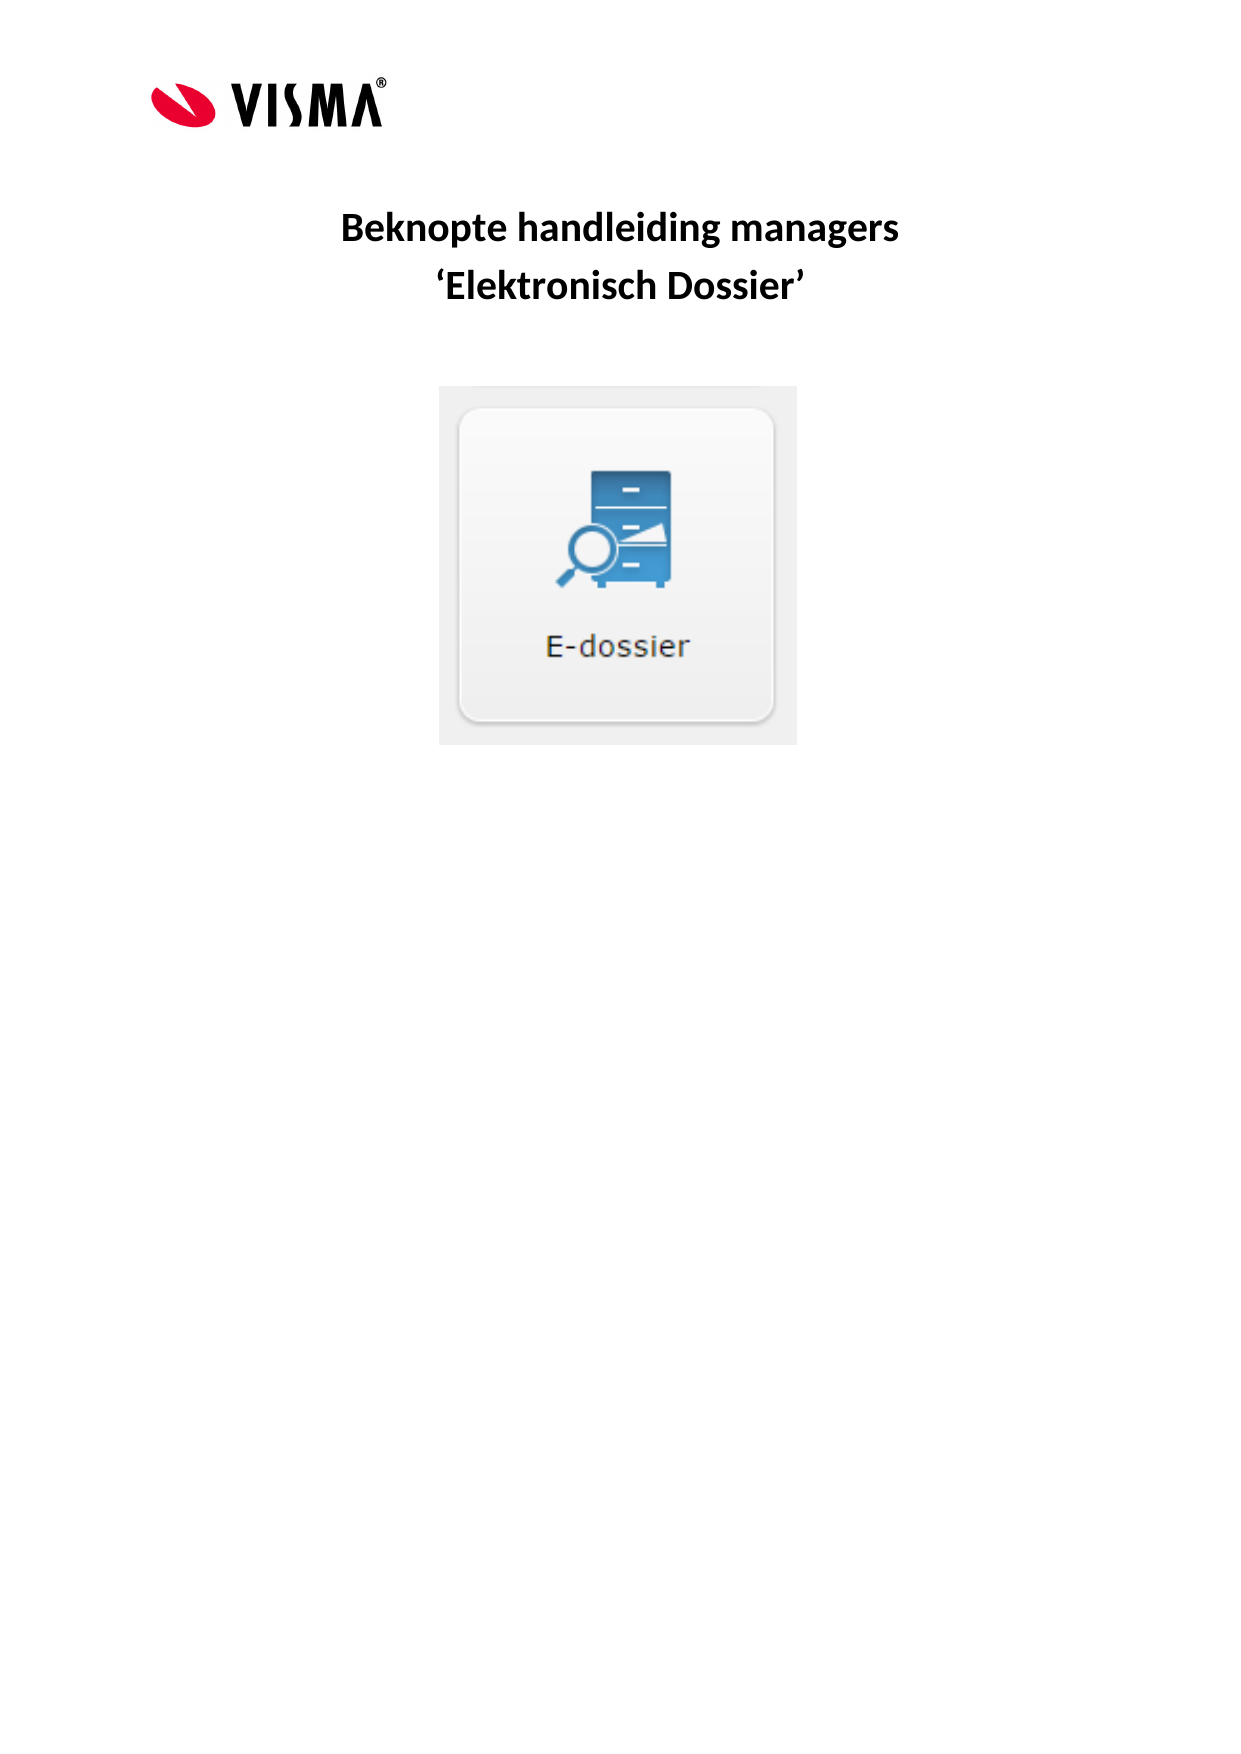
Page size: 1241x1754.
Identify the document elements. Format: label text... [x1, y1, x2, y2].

text Beknopte handleiding managers ‘Elektronisch Dossier’ [148, 201, 1093, 310]
picture [439, 386, 797, 745]
picture [147, 73, 390, 133]
